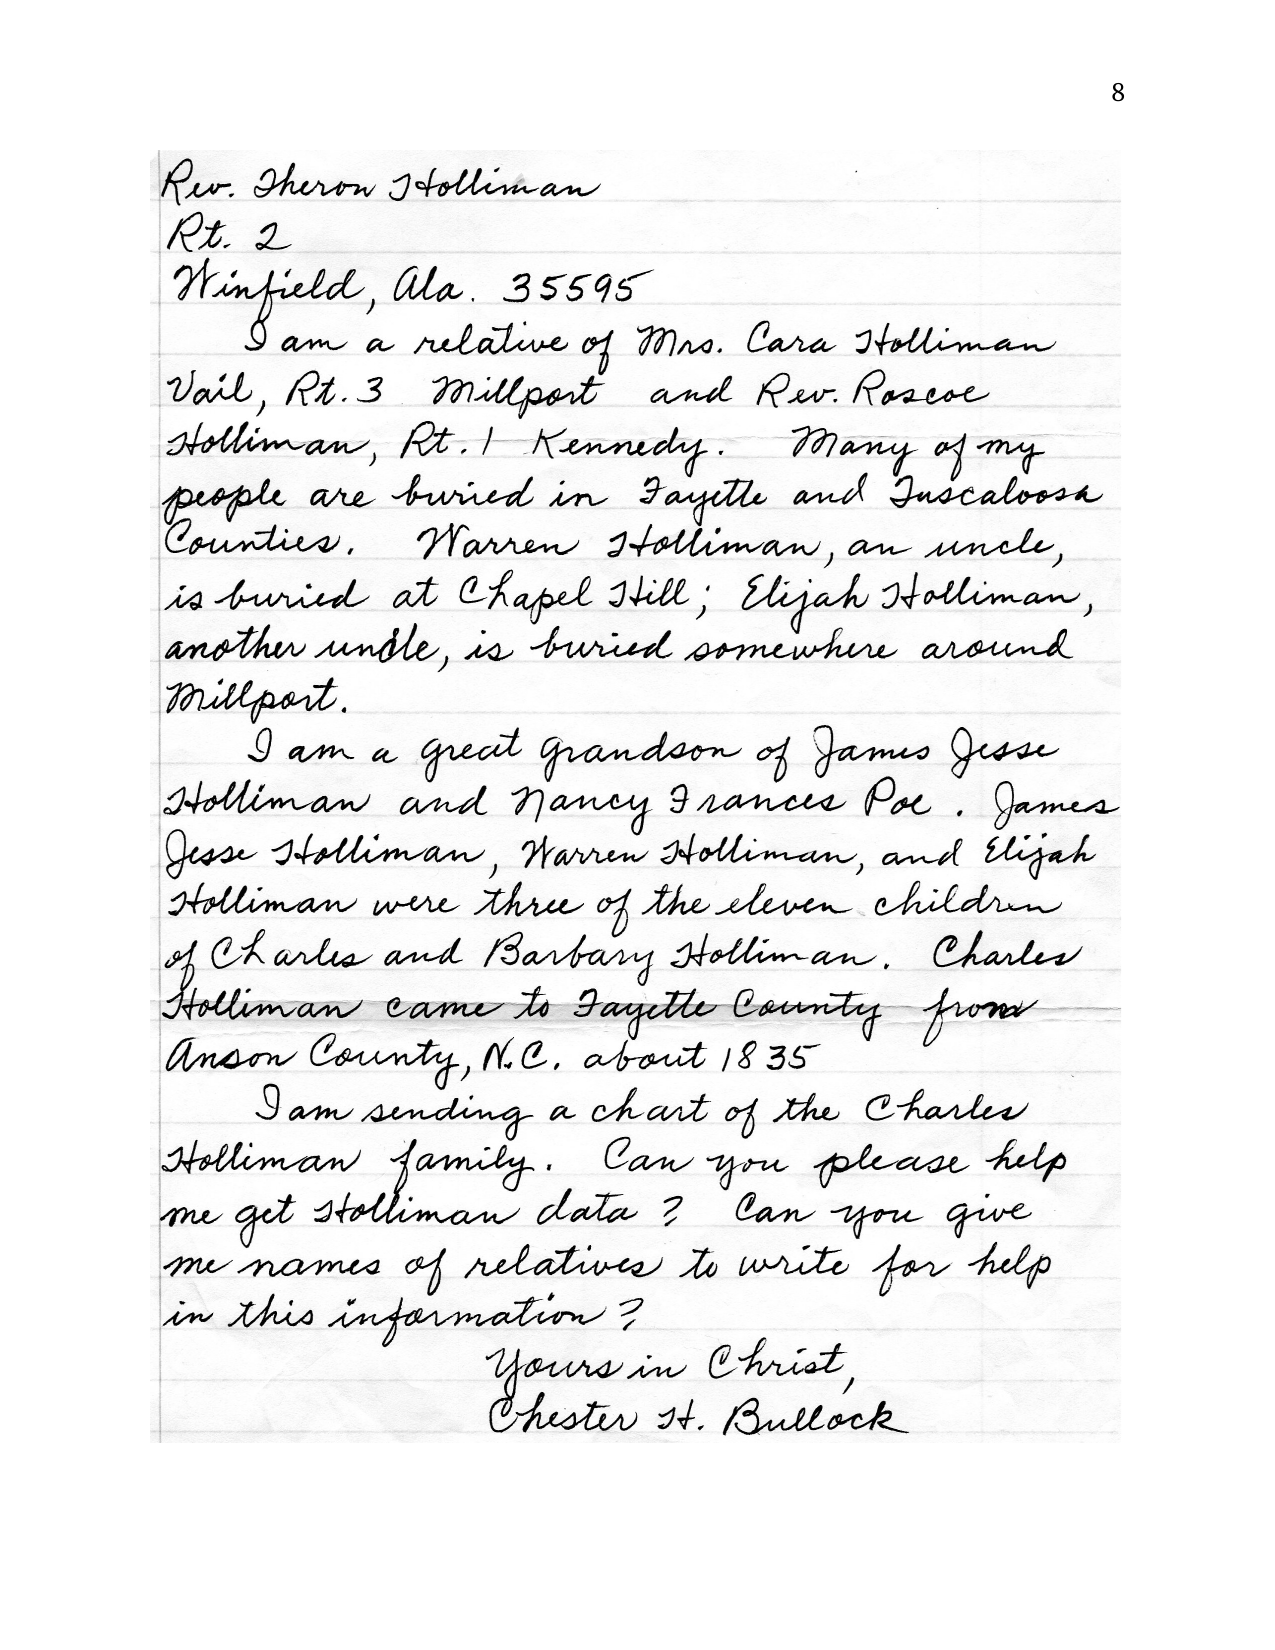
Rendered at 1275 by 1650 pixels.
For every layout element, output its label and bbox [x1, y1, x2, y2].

picture [150, 150, 1122, 1443]
